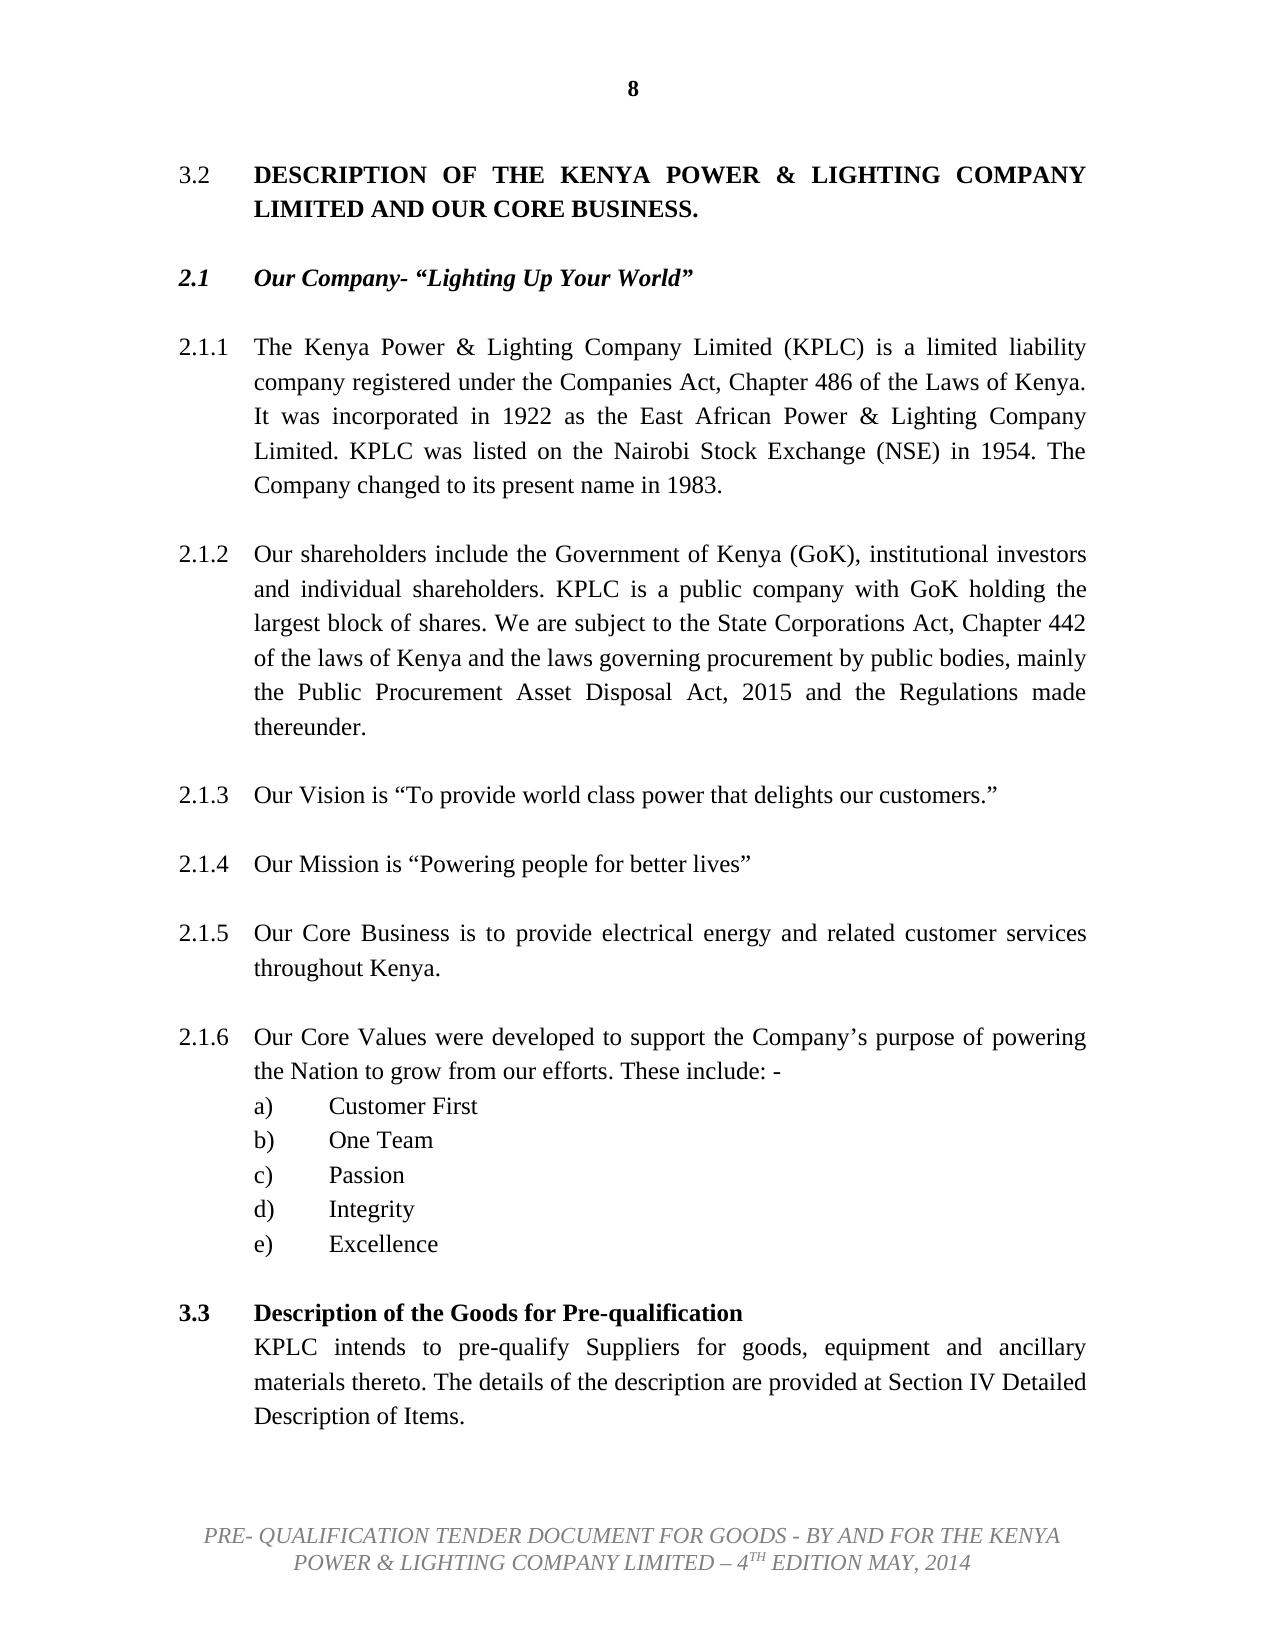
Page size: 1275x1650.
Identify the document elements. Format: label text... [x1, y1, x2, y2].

subtitle 2.1.4 Our Mission is “Powering people for better lives” [178, 849, 1087, 878]
text e) Excellence [216, 1229, 1087, 1257]
text KPLC intends to pre-qualify Suppliers for goods, equipment and ancillary materials thereto. The details of the description are provided at Section IV Detailed Description of Items. [178, 1332, 1087, 1430]
text c) Passion [216, 1160, 1087, 1188]
text b) One Team [253, 1125, 1087, 1154]
subtitle 2.1.1 The Kenya Power & Lighting Company Limited (KPLC) is a limited liability company registered under the Companies Act, Chapter 486 of the Laws of Kenya. It was incorporated in 1922 as the East African Power & Lighting Company Limited. KPLC was listed on the Nairobi Stock Exchange (NSE) in 1954. The Company changed to its present name in 1983. [178, 332, 1087, 499]
subtitle a) Customer First [178, 1091, 1087, 1119]
text 3.2 DESCRIPTION OF THE KENYA POWER & LIGHTING COMPANY LIMITED AND OUR CORE BUSINESS. [178, 160, 1087, 223]
text 3.3 Description of the Goods for Pre-qualification [178, 1298, 1087, 1326]
subtitle 2.1.6 Our Core Values were developed to support the Company’s purpose of powering the Nation to grow from our efforts. These include: - [178, 1022, 1087, 1085]
subtitle 2.1.3 Our Vision is “To provide world class power that delights our customers.” [178, 781, 1087, 809]
subtitle 2.1.2 Our shareholders include the Government of Kenya (GoK), institutional investors and individual shareholders. KPLC is a public company with GoK holding the largest block of shares. We are subject to the State Corporations Act, Chapter 442 of the laws of Kenya and the laws governing procurement by public bodies, mainly the Public Procurement Asset Disposal Act, 2015 and the Regulations made thereunder. [178, 539, 1087, 740]
subtitle 2.1.5 Our Core Business is to provide electrical energy and related customer services throughout Kenya. [178, 918, 1087, 982]
subtitle 2.1 Our Company- “Lighting Up Your World” [178, 263, 1087, 292]
text d) Integrity [216, 1194, 1087, 1223]
